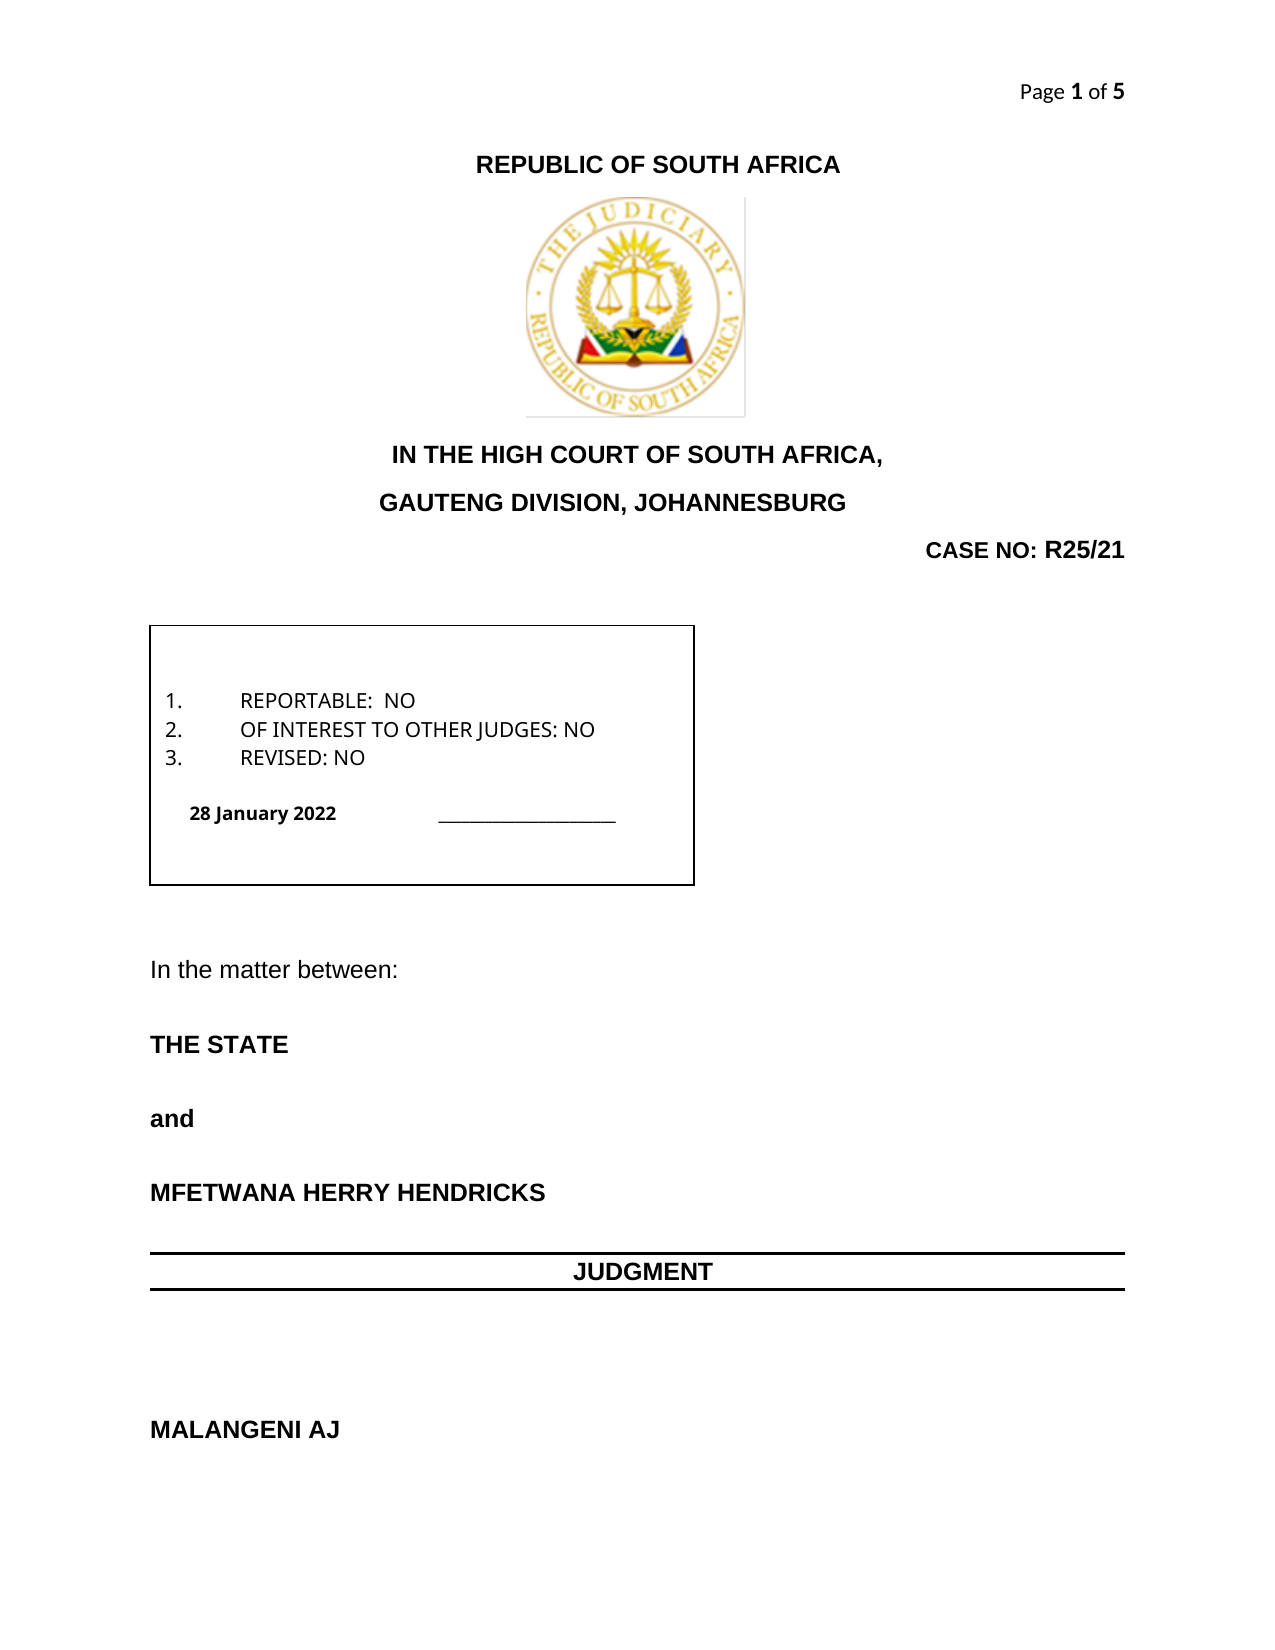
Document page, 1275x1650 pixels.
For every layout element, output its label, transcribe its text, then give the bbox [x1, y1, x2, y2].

text JUDGMENT [150, 1255, 1125, 1288]
text THE STATE [150, 1030, 1125, 1058]
text GAUTENG DIVISION, JOHANNESBURG [150, 488, 1125, 516]
text CASE NO: R25/21 [150, 535, 1125, 564]
text REPUBLIC OF SOUTH AFRICA [150, 150, 1125, 179]
text In the matter between: [150, 956, 1125, 984]
text and [150, 1104, 1125, 1133]
picture [525, 197, 750, 422]
text MALANGENI AJ [150, 1415, 1125, 1444]
text MFETWANA HERRY HENDRICKS [150, 1178, 1125, 1207]
text IN THE HIGH COURT OF SOUTH AFRICA, [150, 440, 1125, 469]
